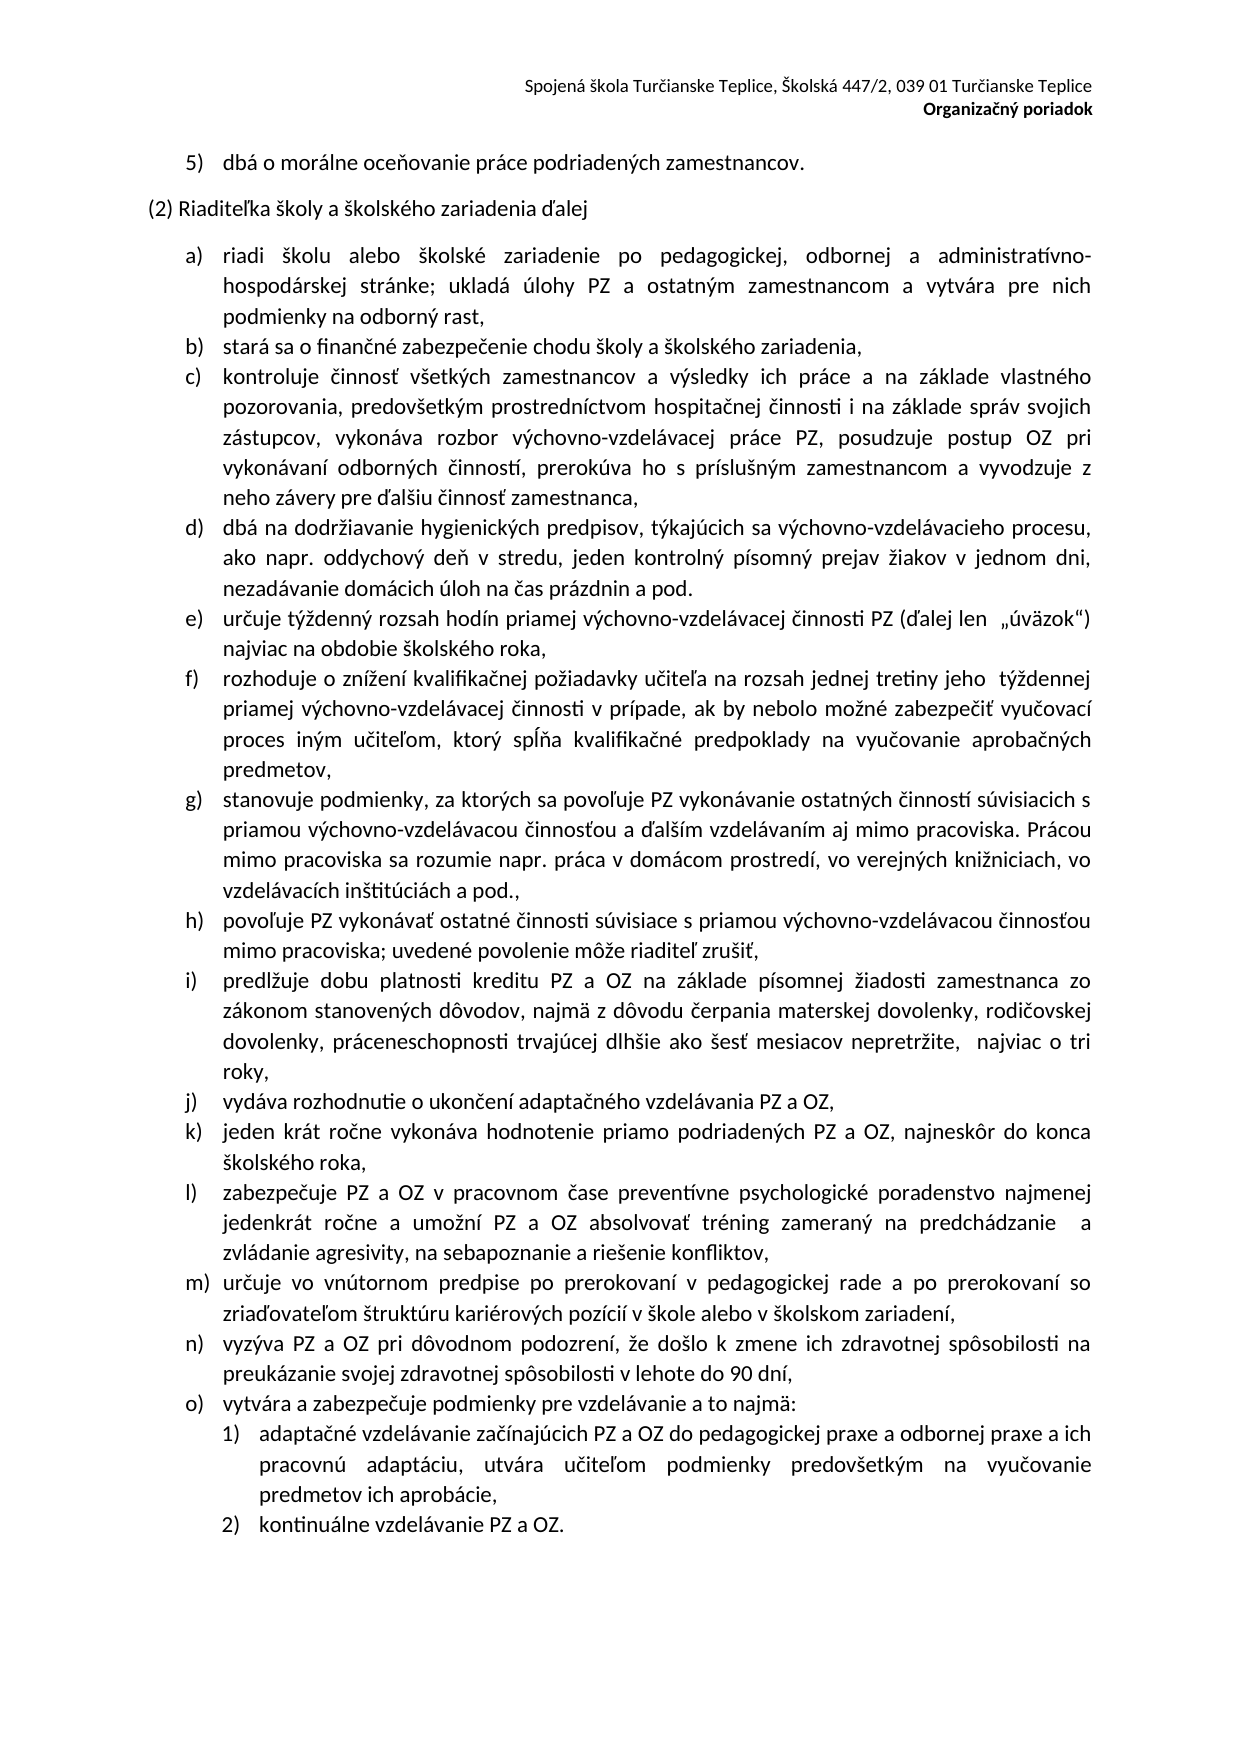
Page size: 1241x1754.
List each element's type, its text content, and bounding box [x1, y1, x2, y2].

list povoľuje PZ vykonávať ostatné činnosti súvisiace s priamou výchovno-vzdelávacou činnosťou mimo pracoviska; uvedené povolenie môže riaditeľ zrušiť, [185, 906, 1093, 964]
list dbá o morálne oceňovanie práce podriadených zamestnancov. [185, 148, 1093, 176]
list riadi školu alebo školské zariadenie po pedagogickej, odbornej a administratívno-hospodárskej stránke; ukladá úlohy PZ a ostatným zamestnancom a vytvára pre nich podmienky na odborný rast, [185, 241, 1093, 330]
list zabezpečuje PZ a OZ v pracovnom čase preventívne psychologické poradenstvo najmenej jedenkrát ročne a umožní PZ a OZ absolvovať tréning zameraný na predchádzanie a zvládanie agresivity, na sebapoznanie a riešenie konfliktov, [185, 1178, 1093, 1266]
list jeden krát ročne vykonáva hodnotenie priamo podriadených PZ a OZ, najneskôr do konca školského roka, [185, 1117, 1093, 1176]
list dbá na dodržiavanie hygienických predpisov, týkajúcich sa výchovno-vzdelávacieho procesu, ako napr. oddychový deň v stredu, jeden kontrolný písomný prejav žiakov v jednom dni, nezadávanie domácich úloh na čas prázdnin a pod. [185, 513, 1093, 602]
list adaptačné vzdelávanie začínajúcich PZ a OZ do pedagogickej praxe a odbornej praxe a ich pracovnú adaptáciu, utvára učiteľom podmienky predovšetkým na vyučovanie predmetov ich aprobácie, [221, 1419, 1093, 1508]
list kontroluje činnosť všetkých zamestnancov a výsledky ich práce a na základe vlastného pozorovania, predovšetkým prostredníctvom hospitačnej činnosti i na základe správ svojich zástupcov, vykonáva rozbor výchovno-vzdelávacej práce PZ, posudzuje postup OZ pri vykonávaní odborných činností, prerokúva ho s príslušným zamestnancom a vyvodzuje z neho závery pre ďalšiu činnosť zamestnanca, [185, 362, 1093, 511]
list kontinuálne vzdelávanie PZ a OZ. [221, 1510, 1093, 1538]
list rozhoduje o znížení kvalifikačnej požiadavky učiteľa na rozsah jednej tretiny jeho týždennej priamej výchovno-vzdelávacej činnosti v prípade, ak by nebolo možné zabezpečiť vyučovací proces iným učiteľom, ktorý spĺňa kvalifikačné predpoklady na vyučovanie aprobačných predmetov, [185, 664, 1093, 783]
list predlžuje dobu platnosti kreditu PZ a OZ na základe písomnej žiadosti zamestnanca zo zákonom stanovených dôvodov, najmä z dôvodu čerpania materskej dovolenky, rodičovskej dovolenky, práceneschopnosti trvajúcej dlhšie ako šesť mesiacov nepretržite, najviac o tri roky, [185, 966, 1093, 1085]
list stará sa o finančné zabezpečenie chodu školy a školského zariadenia, [185, 332, 1093, 360]
list vyzýva PZ a OZ pri dôvodnom podozrení, že došlo k zmene ich zdravotnej spôsobilosti na preukázanie svojej zdravotnej spôsobilosti v lehote do 90 dní, [185, 1329, 1093, 1387]
list vydáva rozhodnutie o ukončení adaptačného vzdelávania PZ a OZ, [185, 1087, 1093, 1115]
list určuje týždenný rozsah hodín priamej výchovno-vzdelávacej činnosti PZ (ďalej len „úväzok“) najviac na obdobie školského roka, [185, 604, 1093, 662]
text (2) Riaditeľka školy a školského zariadenia ďalej [148, 194, 1093, 222]
list vytvára a zabezpečuje podmienky pre vzdelávanie a to najmä: [185, 1389, 1093, 1417]
list stanovuje podmienky, za ktorých sa povoľuje PZ vykonávanie ostatných činností súvisiacich s priamou výchovno-vzdelávacou činnosťou a ďalším vzdelávaním aj mimo pracoviska. Prácou mimo pracoviska sa rozumie napr. práca v domácom prostredí, vo verejných knižniciach, vo vzdelávacích inštitúciách a pod., [185, 785, 1093, 904]
list určuje vo vnútornom predpise po prerokovaní v pedagogickej rade a po prerokovaní so zriaďovateľom štruktúru kariérových pozícií v škole alebo v školskom zariadení, [185, 1268, 1093, 1327]
